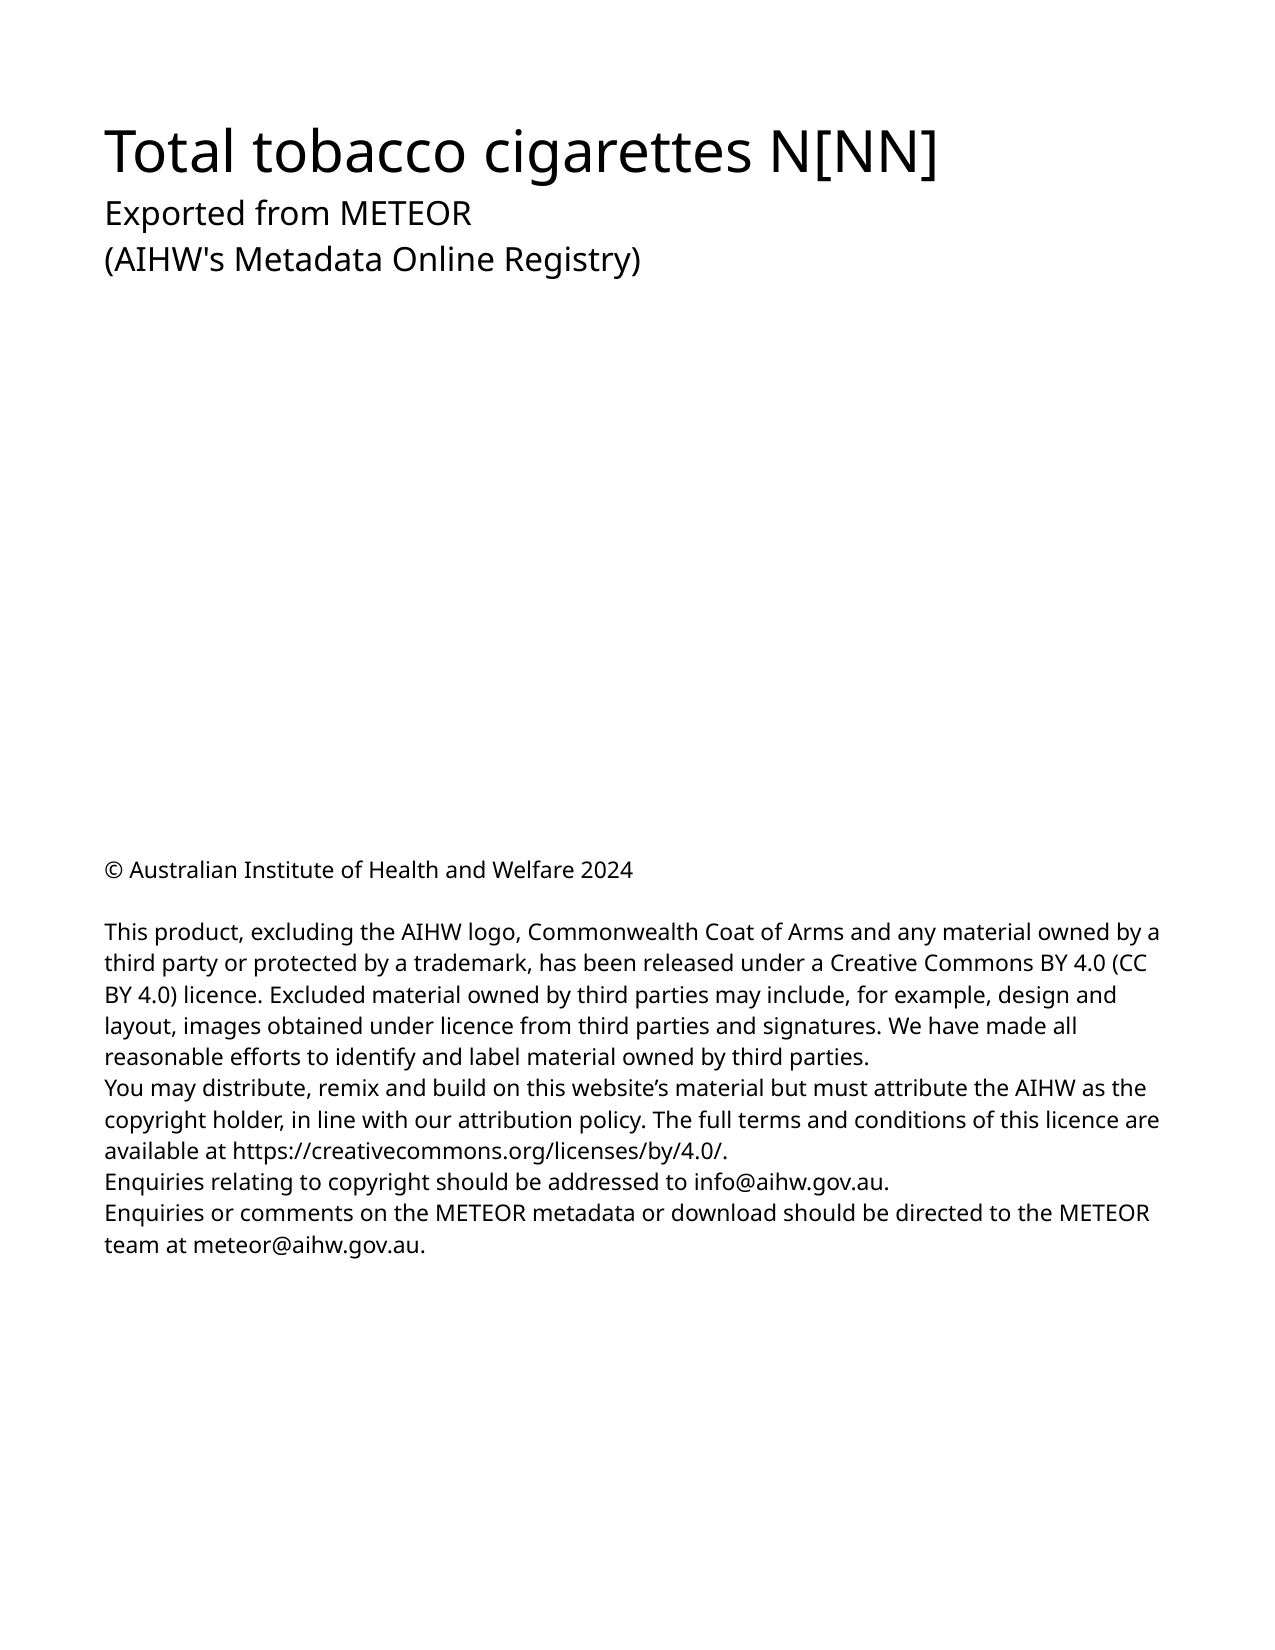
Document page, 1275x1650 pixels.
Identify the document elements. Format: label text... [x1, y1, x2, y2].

subtitle Exported from METEOR [104, 190, 1171, 235]
title Total tobacco cigarettes N[NN] [104, 110, 1171, 190]
text This product, excluding the AIHW logo, Commonwealth Coat of Arms and any material owned by a third party or protected by a trademark, has been released under a Creative Commons BY 4.0 (CC BY 4.0) licence. Excluded material owned by third parties may include, for example, design and layout, images obtained under licence from third parties and signatures. We have made all reasonable efforts to identify and label material owned by third parties. [104, 916, 1171, 1072]
text Enquiries relating to copyright should be addressed to info@aihw.gov.au. [104, 1166, 1171, 1197]
text You may distribute, remix and build on this website’s material but must attribute the AIHW as the copyright holder, in line with our attribution policy. The full terms and conditions of this licence are available at https://creativecommons.org/licenses/by/4.0/. [104, 1072, 1171, 1166]
subtitle (AIHW's Metadata Online Registry) [104, 235, 1171, 281]
text © Australian Institute of Health and Welfare 2024 [104, 854, 1171, 885]
text Enquiries or comments on the METEOR metadata or download should be directed to the METEOR team at meteor@aihw.gov.au. [104, 1197, 1171, 1260]
